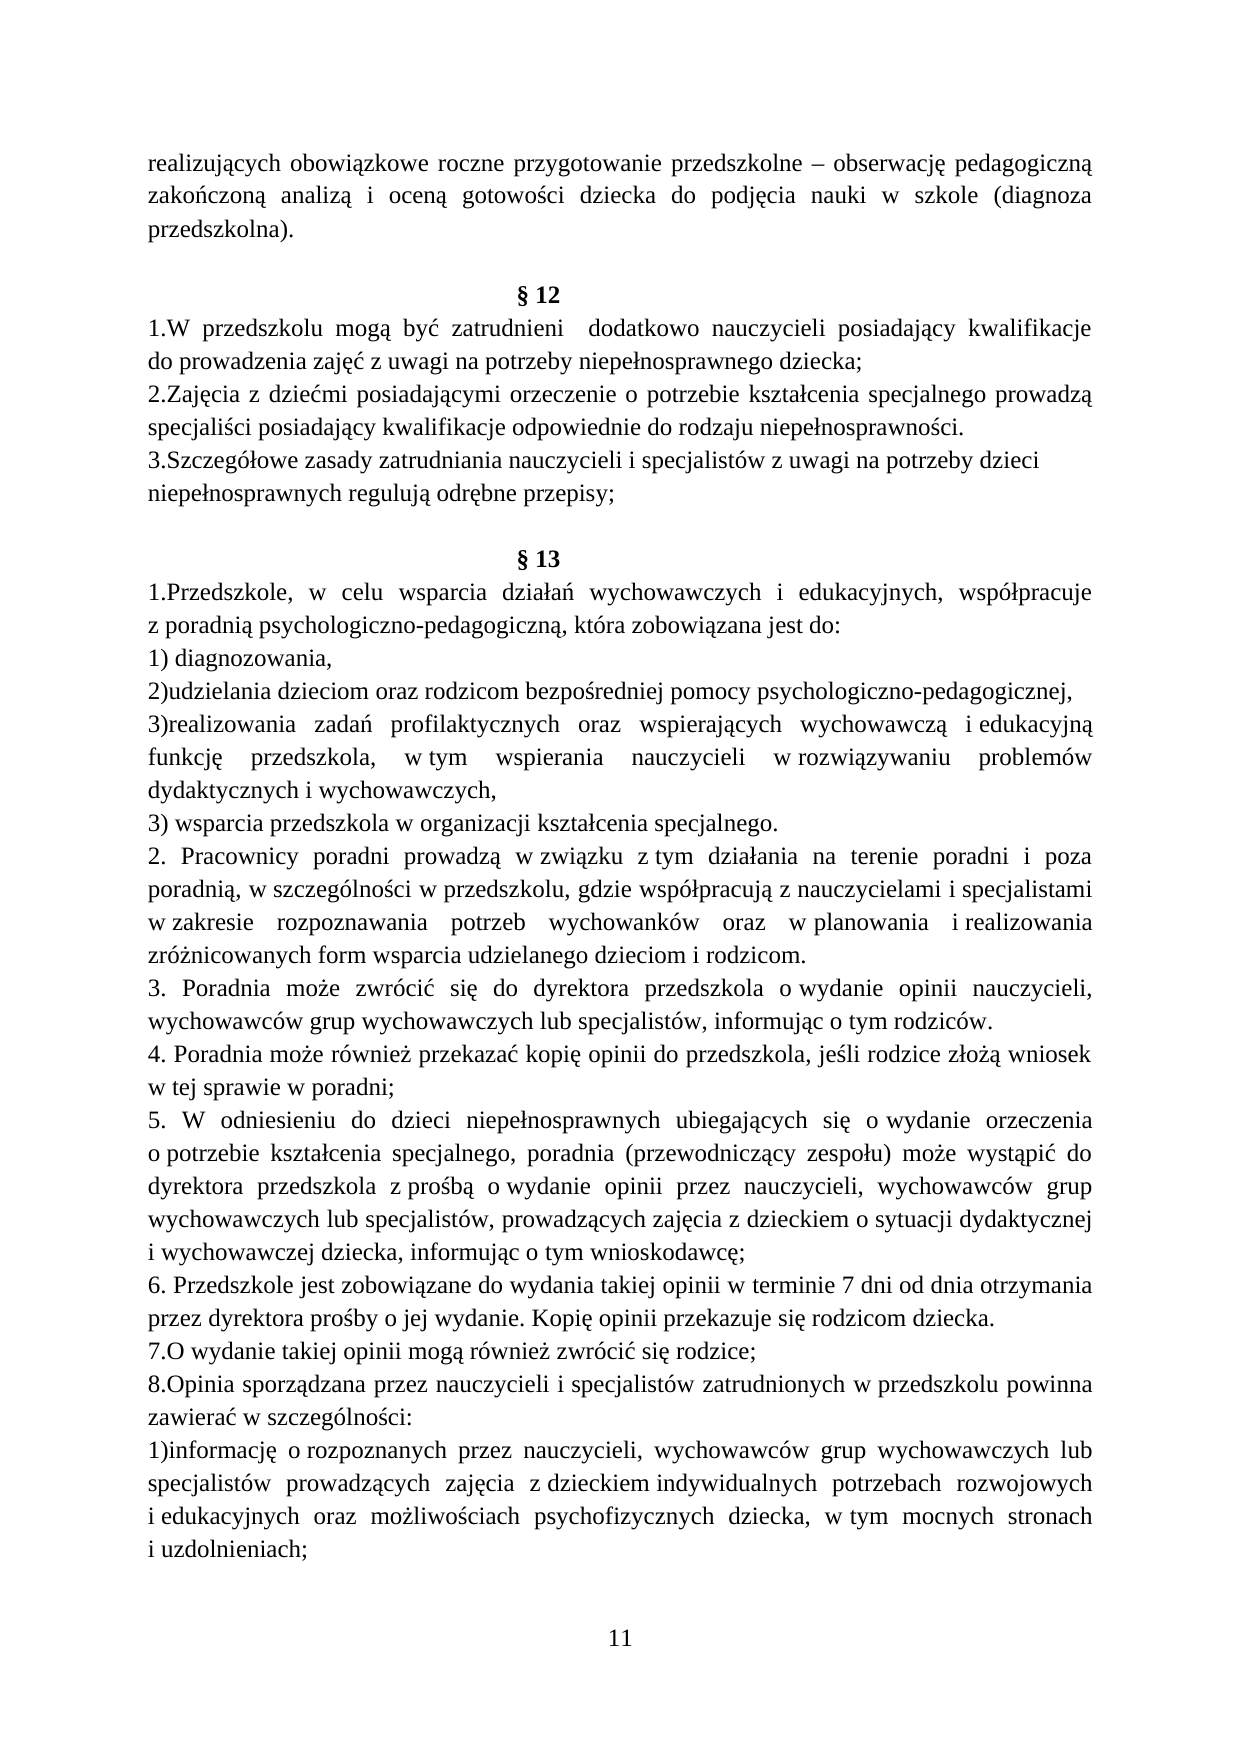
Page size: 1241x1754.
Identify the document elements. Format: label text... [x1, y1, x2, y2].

text 3.Szczegółowe zasady zatrudniania nauczycieli i specjalistów z uwagi na potrzeby dzieci [148, 445, 1093, 473]
text 7.O wydanie takiej opinii mogą również zwrócić się rodzice; [148, 1336, 1093, 1365]
text niepełnosprawnych regulują odrębne przepisy; [148, 478, 1093, 507]
text § 12 [443, 280, 1093, 308]
text 6. Przedszkole jest zobowiązane do wydania takiej opinii w terminie 7 dni od dnia otrzymania przez dyrektora prośby o jej wydanie. Kopię opinii przekazuje się rodzicom dziecka. [148, 1270, 1093, 1332]
text 4. Poradnia może również przekazać kopię opinii do przedszkola, jeśli rodzice złożą wniosek w tej sprawie w poradni; [148, 1039, 1093, 1101]
text 2.Zajęcia z dziećmi posiadającymi orzeczenie o potrzebie kształcenia specjalnego prowadzą specjaliści posiadający kwalifikacje odpowiednie do rodzaju niepełnosprawności. [148, 379, 1093, 441]
text 1)informację o rozpoznanych przez nauczycieli, wychowawców grup wychowawczych lub specjalistów prowadzących zajęcia z dzieckiem indywidualnych potrzebach rozwojowych i edukacyjnych oraz możliwościach psychofizycznych dziecka, w tym mocnych stronach i uzdolnieniach; [148, 1435, 1093, 1563]
text § 13 [443, 544, 1093, 573]
text 1.Przedszkole, w celu wsparcia działań wychowawczych i edukacyjnych, współpracuje z poradnią psychologiczno-pedagogiczną, która zobowiązana jest do: [148, 577, 1093, 639]
text 3) wsparcia przedszkola w organizacji kształcenia specjalnego. [148, 808, 1093, 837]
text 3)realizowania zadań profilaktycznych oraz wspierających wychowawczą i edukacyjną funkcję przedszkola, w tym wspierania nauczycieli w rozwiązywaniu problemów dydaktycznych i wychowawczych, [148, 709, 1093, 804]
text 8.Opinia sporządzana przez nauczycieli i specjalistów zatrudnionych w przedszkolu powinna zawierać w szczególności: [148, 1369, 1093, 1431]
text 2)udzielania dzieciom oraz rodzicom bezpośredniej pomocy psychologiczno-pedagogicznej, [148, 676, 1093, 705]
text 5. W odniesieniu do dzieci niepełnosprawnych ubiegających się o wydanie orzeczenia o potrzebie kształcenia specjalnego, poradnia (przewodniczący zespołu) może wystąpić do dyrektora przedszkola z prośbą o wydanie opinii przez nauczycieli, wychowawców grup wychowawczych lub specjalistów, prowadzących zajęcia z dzieckiem o sytuacji dydaktycznej i wychowawczej dziecka, informując o tym wnioskodawcę; [148, 1105, 1093, 1266]
text 2. Pracownicy poradni prowadzą w związku z tym działania na terenie poradni i poza poradnią, w szczególności w przedszkolu, gdzie współpracują z nauczycielami i specjalistami w zakresie rozpoznawania potrzeb wychowanków oraz w planowania i realizowania zróżnicowanych form wsparcia udzielanego dzieciom i rodzicom. [148, 841, 1093, 969]
text 3. Poradnia może zwrócić się do dyrektora przedszkola o wydanie opinii nauczycieli, wychowawców grup wychowawczych lub specjalistów, informując o tym rodziców. [148, 973, 1093, 1035]
text 1.W przedszkolu mogą być zatrudnieni dodatkowo nauczycieli posiadający kwalifikacje do prowadzenia zajęć z uwagi na potrzeby niepełnosprawnego dziecka; [148, 313, 1093, 374]
text 1) diagnozowania, [148, 643, 1093, 672]
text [148, 148, 1093, 242]
